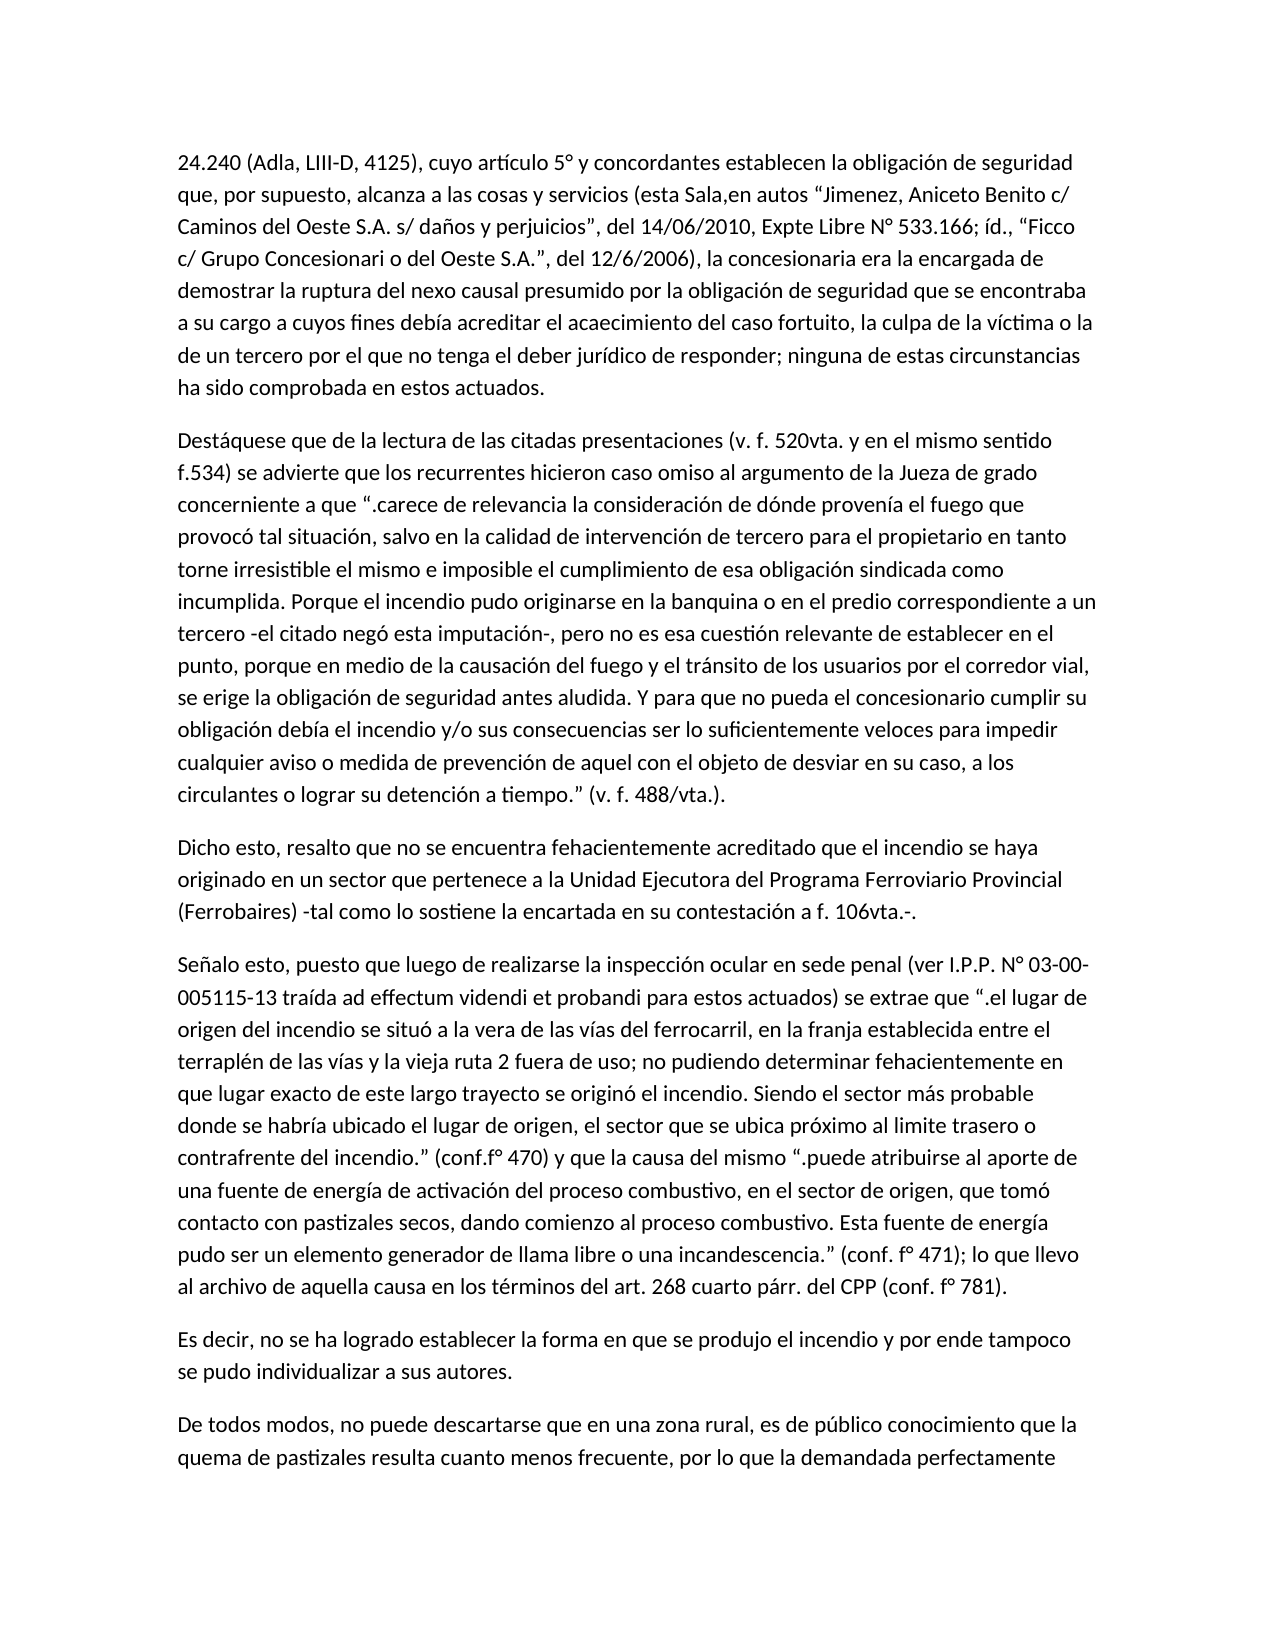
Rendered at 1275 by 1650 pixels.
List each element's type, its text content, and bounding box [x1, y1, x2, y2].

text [177, 1411, 1098, 1471]
text Es decir, no se ha logrado establecer la forma en que se produjo el incendio y por ende tampoco se pudo individualizar a sus autores. [177, 1325, 1098, 1386]
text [177, 148, 1098, 401]
text Dicho esto, resalto que no se encuentra fehacientemente acreditado que el incendio se haya originado en un sector que pertenece a la Unidad Ejecutora del Programa Ferroviario Provincial (Ferrobaires) -tal como lo sostiene la encartada en su contestación a f. 106vta.-. [177, 833, 1098, 925]
text Señalo esto, puesto que luego de realizarse la inspección ocular en sede penal (ver I.P.P. N° 03-00-005115-13 traída ad effectum videndi et probandi para estos actuados) se extrae que “.el lugar de origen del incendio se situó a la vera de las vías del ferrocarril, en la franja establecida entre el terraplén de las vías y la vieja ruta 2 fuera de uso; no pudiendo determinar fehacientemente en que lugar exacto de este largo trayecto se originó el incendio. Siendo el sector más probable donde se habría ubicado el lugar de origen, el sector que se ubica próximo al limite trasero o contrafrente del incendio.” (conf.f° 470) y que la causa del mismo “.puede atribuirse al aporte de una fuente de energía de activación del proceso combustivo, en el sector de origen, que tomó contacto con pastizales secos, dando comienzo al proceso combustivo. Esta fuente de energía pudo ser un elemento generador de llama libre o una incandescencia.” (conf. f° 471); lo que llevo al archivo de aquella causa en los términos del art. 268 cuarto párr. del CPP (conf. f° 781). [177, 950, 1098, 1300]
text Destáquese que de la lectura de las citadas presentaciones (v. f. 520vta. y en el mismo sentido f.534) se advierte que los recurrentes hicieron caso omiso al argumento de la Jueza de grado concerniente a que “.carece de relevancia la consideración de dónde provenía el fuego que provocó tal situación, salvo en la calidad de intervención de tercero para el propietario en tanto torne irresistible el mismo e imposible el cumplimiento de esa obligación sindicada como incumplida. Porque el incendio pudo originarse en la banquina o en el predio correspondiente a un tercero -el citado negó esta imputación-, pero no es esa cuestión relevante de establecer en el punto, porque en medio de la causación del fuego y el tránsito de los usuarios por el corredor vial, se erige la obligación de seguridad antes aludida. Y para que no pueda el concesionario cumplir su obligación debía el incendio y/o sus consecuencias ser lo suficientemente veloces para impedir cualquier aviso o medida de prevención de aquel con el objeto de desviar en su caso, a los circulantes o lograr su detención a tiempo.” (v. f. 488/vta.). [177, 426, 1098, 808]
